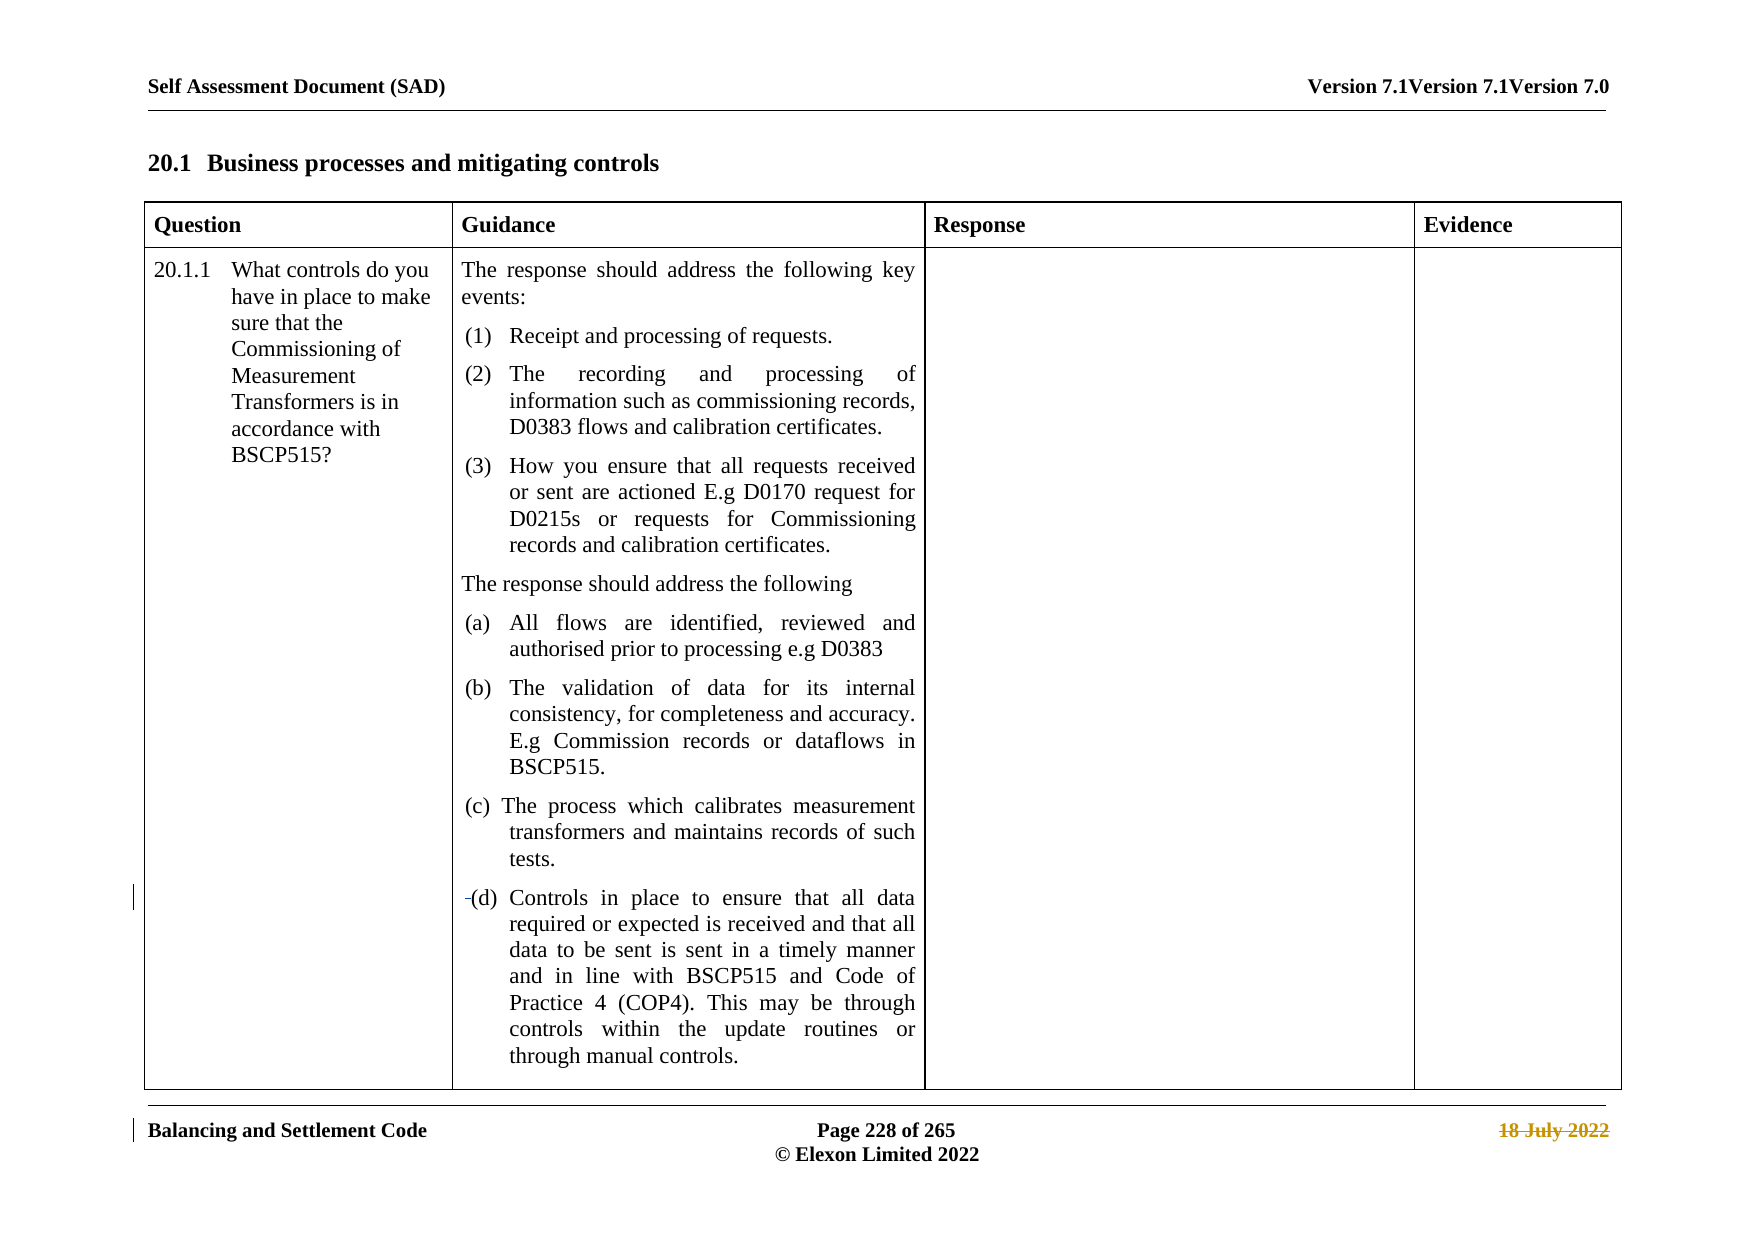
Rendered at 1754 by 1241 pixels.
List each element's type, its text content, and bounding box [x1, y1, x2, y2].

table_cell The response should address the following key events: (1) Receipt and processing of requests. (2) The recording and processing of information such as commissioning records, D0383 flows and calibration certificates. (3) How you ensure that all requests received or sent are actioned E.g D0170 request for D0215s or requests for Commissioning records and calibration certificates. The response should address the following (a) All flows are identified, reviewed and authorised prior to processing e.g D0383 (b) The validation of data for its internal consistency, for completeness and accuracy. E.g Commission records or dataflows in BSCP515. (c) The process which calibrates measurement transformers and maintains records of such tests. (d) Controls in place to ensure that all data required or expected is received and that all data to be sent is sent in a timely manner and in line with BSCP515 and Code of Practice 4 (COP4). This may be through controls within the update routines or through manual controls. [453, 248, 924, 1089]
table_cell [1415, 248, 1621, 1089]
table_cell [926, 248, 1414, 1089]
table_header Response [926, 203, 1414, 247]
table_cell 20.1.1 What controls do you have in place to make sure that the Commissioning of Measurement Transformers is in accordance with BSCP515? [145, 248, 452, 1089]
table_header Guidance [453, 203, 924, 247]
subtitle 20.1 Business processes and mitigating controls [148, 148, 1606, 176]
table_header Evidence [1415, 203, 1621, 247]
table_header Question [145, 203, 452, 247]
